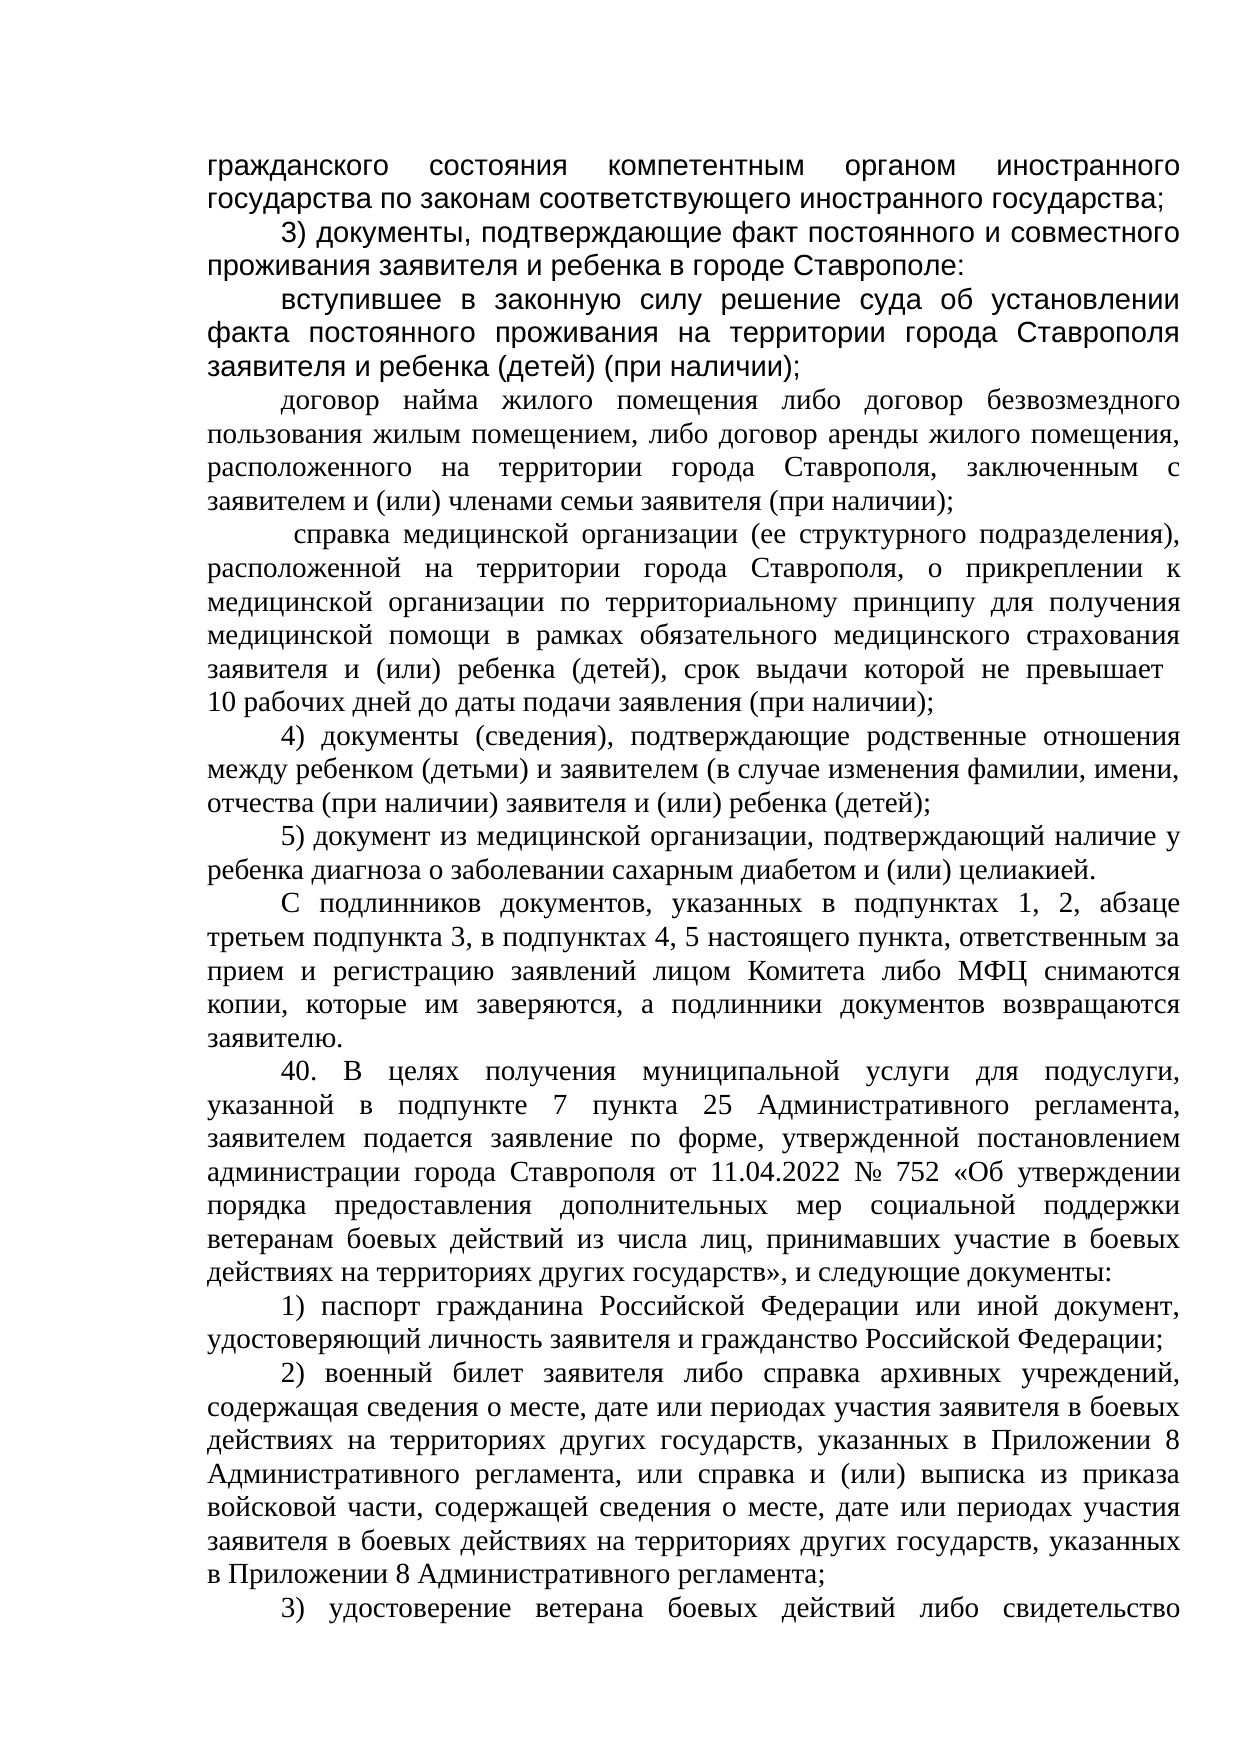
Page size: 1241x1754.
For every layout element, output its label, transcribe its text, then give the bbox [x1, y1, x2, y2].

text 5) документ из медицинской организации, подтверждающий наличие у ребенка диагноза о заболевании сахарным диабетом и (или) целиакией. [207, 818, 1181, 886]
text 2) военный билет заявителя либо справка архивных учреждений, содержащая сведения о месте, дате или периодах участия заявителя в боевых действиях на территориях других государств, указанных в Приложении 8 Административного регламента, или справка и (или) выписка из приказа войсковой части, содержащей сведения о месте, дате или периодах участия заявителя в боевых действиях на территориях других государств, указанных в Приложении 8 Административного регламента; [207, 1355, 1181, 1590]
text С подлинников документов, указанных в подпунктах 1, 2, абзаце третьем подпункта 3, в подпунктах 4, 5 настоящего пункта, ответственным за прием и регистрацию заявлений лицом Комитета либо МФЦ снимаются копии, которые им заверяются, а подлинники документов возвращаются заявителю. [207, 886, 1181, 1053]
text 40. В целях получения муниципальной услуги для подуслуги, указанной в подпункте 7 пункта 25 Административного регламента, заявителем подается заявление по форме, утвержденной постановлением администрации города Ставрополя от 11.04.2022 № 752 «Об утверждении порядка предоставления дополнительных мер социальной поддержки ветеранам боевых действий из числа лиц, принимавших участие в боевых действиях на территориях других государств», и следующие документы: [207, 1053, 1181, 1288]
text договор найма жилого помещения либо договор безвозмездного пользования жилым помещением, либо договор аренды жилого помещения, расположенного на территории города Ставрополя, заключенным с заявителем и (или) членами семьи заявителя (при наличии); [207, 382, 1181, 517]
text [207, 1590, 1181, 1623]
text вступившее в законную силу решение суда об установлении факта постоянного проживания на территории города Ставрополя заявителя и ребенка (детей) (при наличии); [207, 282, 1181, 382]
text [207, 148, 1181, 215]
text 4) документы (сведения), подтверждающие родственные отношения между ребенком (детьми) и заявителем (в случае изменения фамилии, имени, отчества (при наличии) заявителя и (или) ребенка (детей); [207, 718, 1181, 818]
text справка медицинской организации (ее структурного подразделения), расположенной на территории города Ставрополя, о прикреплении к медицинской организации по территориальному принципу для получения медицинской помощи в рамках обязательного медицинского страхования заявителя и (или) ребенка (детей), срок выдачи которой не превышает 10 рабочих дней до даты подачи заявления (при наличии); [207, 517, 1181, 718]
text 3) документы, подтверждающие факт постоянного и совместного проживания заявителя и ребенка в городе Ставрополе: [207, 215, 1181, 282]
text 1) паспорт гражданина Российской Федерации или иной документ, удостоверяющий личность заявителя и гражданство Российской Федерации; [207, 1288, 1181, 1355]
